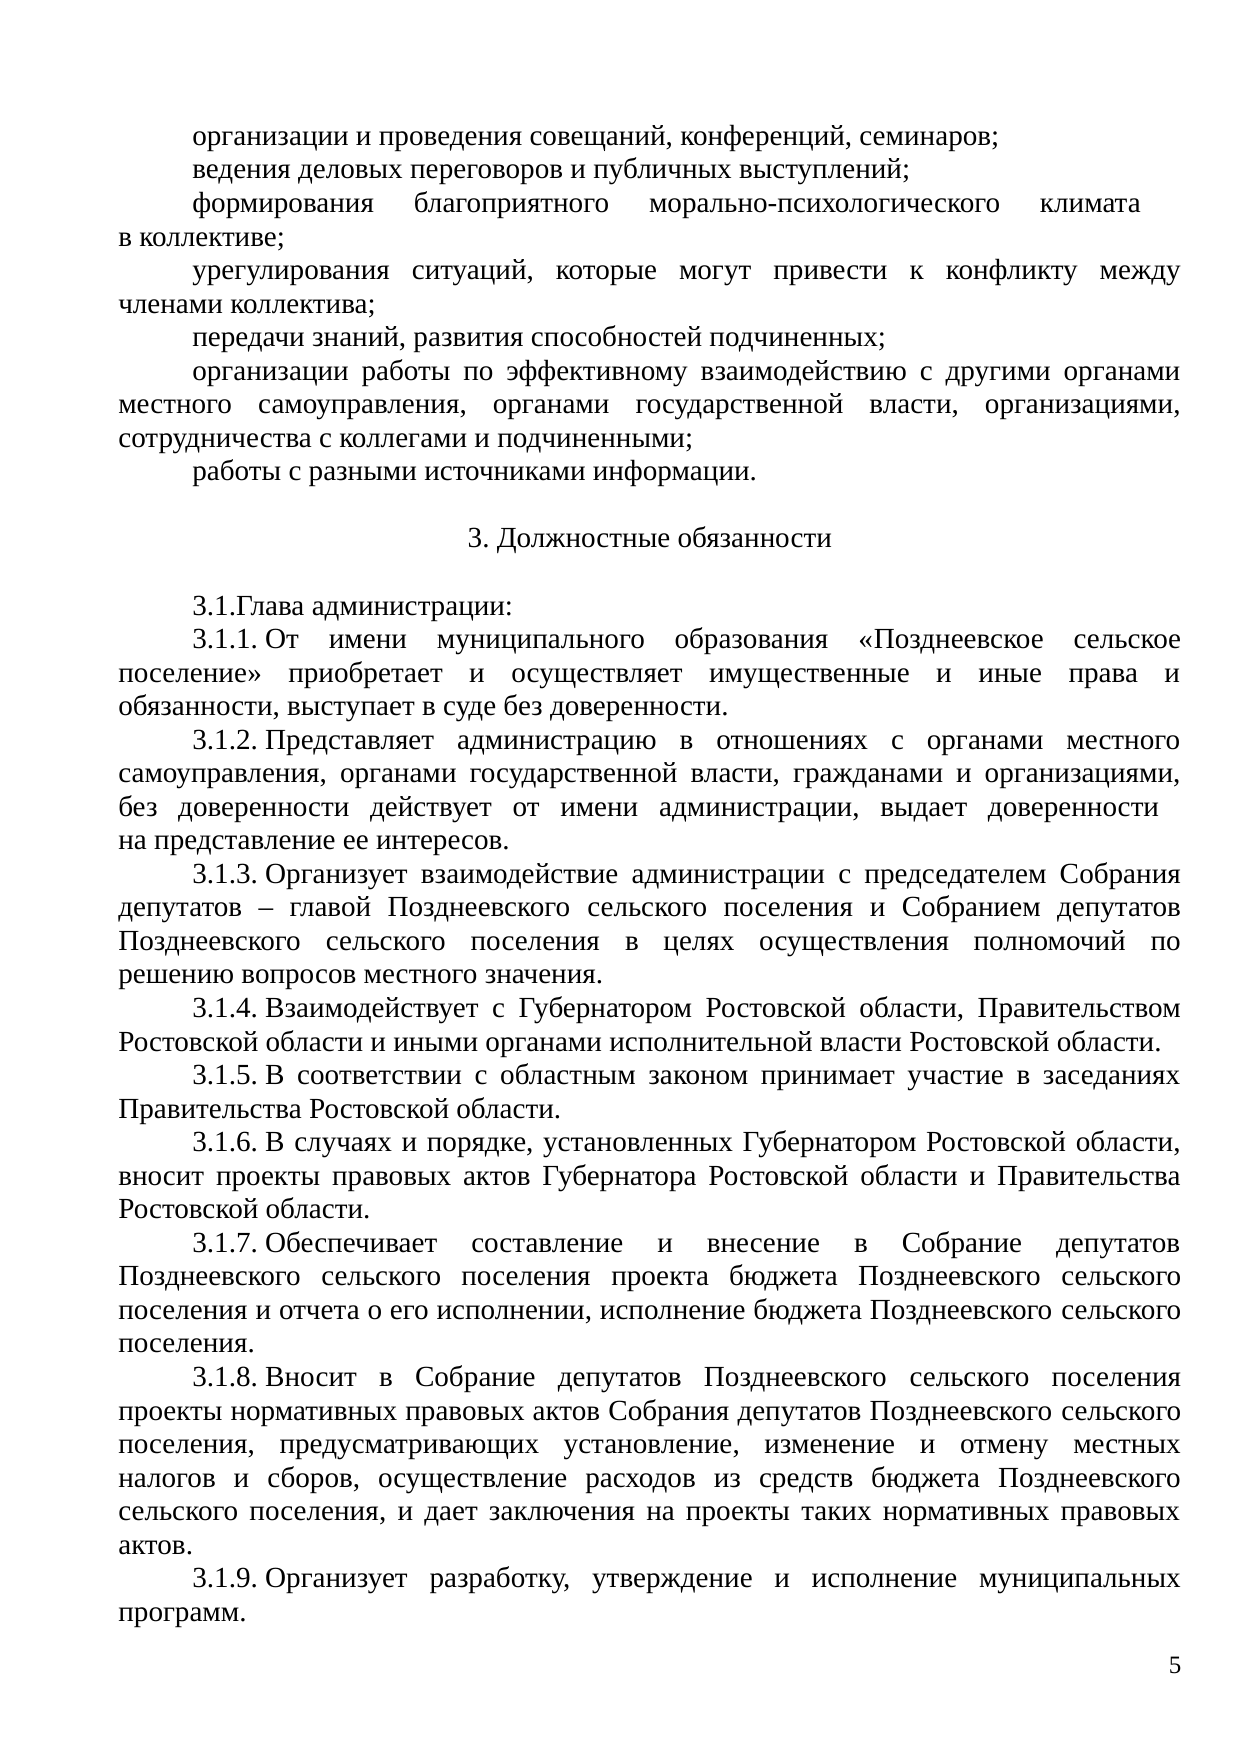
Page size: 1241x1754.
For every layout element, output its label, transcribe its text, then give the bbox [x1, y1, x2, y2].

text 3.1.8. Вносит в Собрание депутатов Позднеевского сельского поселения проекты нормативных правовых актов Собрания депутатов Позднеевского сельского поселения, предусматривающих установление, изменение и отмену местных налогов и сборов, осуществление расходов из средств бюджета Позднеевского сельского поселения, и дает заключения на проекты таких нормативных правовых актов. [118, 1359, 1181, 1560]
text 3.1.6. В случаях и порядке, установленных Губернатором Ростовской области, вносит проекты правовых актов Губернатора Ростовской области и Правительства Ростовской области. [118, 1124, 1181, 1225]
text организации и проведения совещаний, конференций, семинаров; [118, 118, 1181, 152]
text урегулирования ситуаций, которые могут привести к конфликту между членами коллектива; [118, 252, 1181, 319]
text 3.1.9. Организует разработку, утверждение и исполнение муниципальных программ. [118, 1560, 1181, 1627]
text 3.1.7. Обеспечивает составление и внесение в Собрание депутатов Позднеевского сельского поселения проекта бюджета Позднеевского сельского поселения и отчета о его исполнении, исполнение бюджета Позднеевского сельского поселения. [118, 1225, 1181, 1359]
text передачи знаний, развития способностей подчиненных; [118, 319, 1181, 353]
text организации работы по эффективному взаимодействию с другими органами местного самоуправления, органами государственной власти, организациями, сотрудничества с коллегами и подчиненными; [118, 353, 1181, 453]
text 3.1.5. В соответствии с областным законом принимает участие в заседаниях Правительства Ростовской области. [118, 1057, 1181, 1124]
text 3.1.1. От имени муниципального образования «Позднеевское сельское поселение» приобретает и осуществляет имущественные и иные права и обязанности, выступает в суде без доверенности. [118, 621, 1181, 722]
text ведения деловых переговоров и публичных выступлений; [118, 152, 1181, 185]
text работы с разными источниками информации. [118, 453, 1181, 487]
text формирования благоприятного морально-психологического климата в коллективе; [118, 185, 1181, 252]
text 3.1.3. Организует взаимодействие администрации с председателем Собрания депутатов – главой Позднеевского сельского поселения и Собранием депутатов Позднеевского сельского поселения в целях осуществления полномочий по решению вопросов местного значения. [118, 856, 1181, 990]
text 3.1.Глава администрации: [118, 588, 1181, 621]
text 3. Должностные обязанности [118, 521, 1181, 554]
text 3.1.2. Представляет администрацию в отношениях с органами местного самоуправления, органами государственной власти, гражданами и организациями, без доверенности действует от имени администрации, выдает доверенности на представление ее интересов. [118, 722, 1181, 856]
text 3.1.4. Взаимодействует с Губернатором Ростовской области, Правительством Ростовской области и иными органами исполнительной власти Ростовской области. [118, 990, 1181, 1057]
